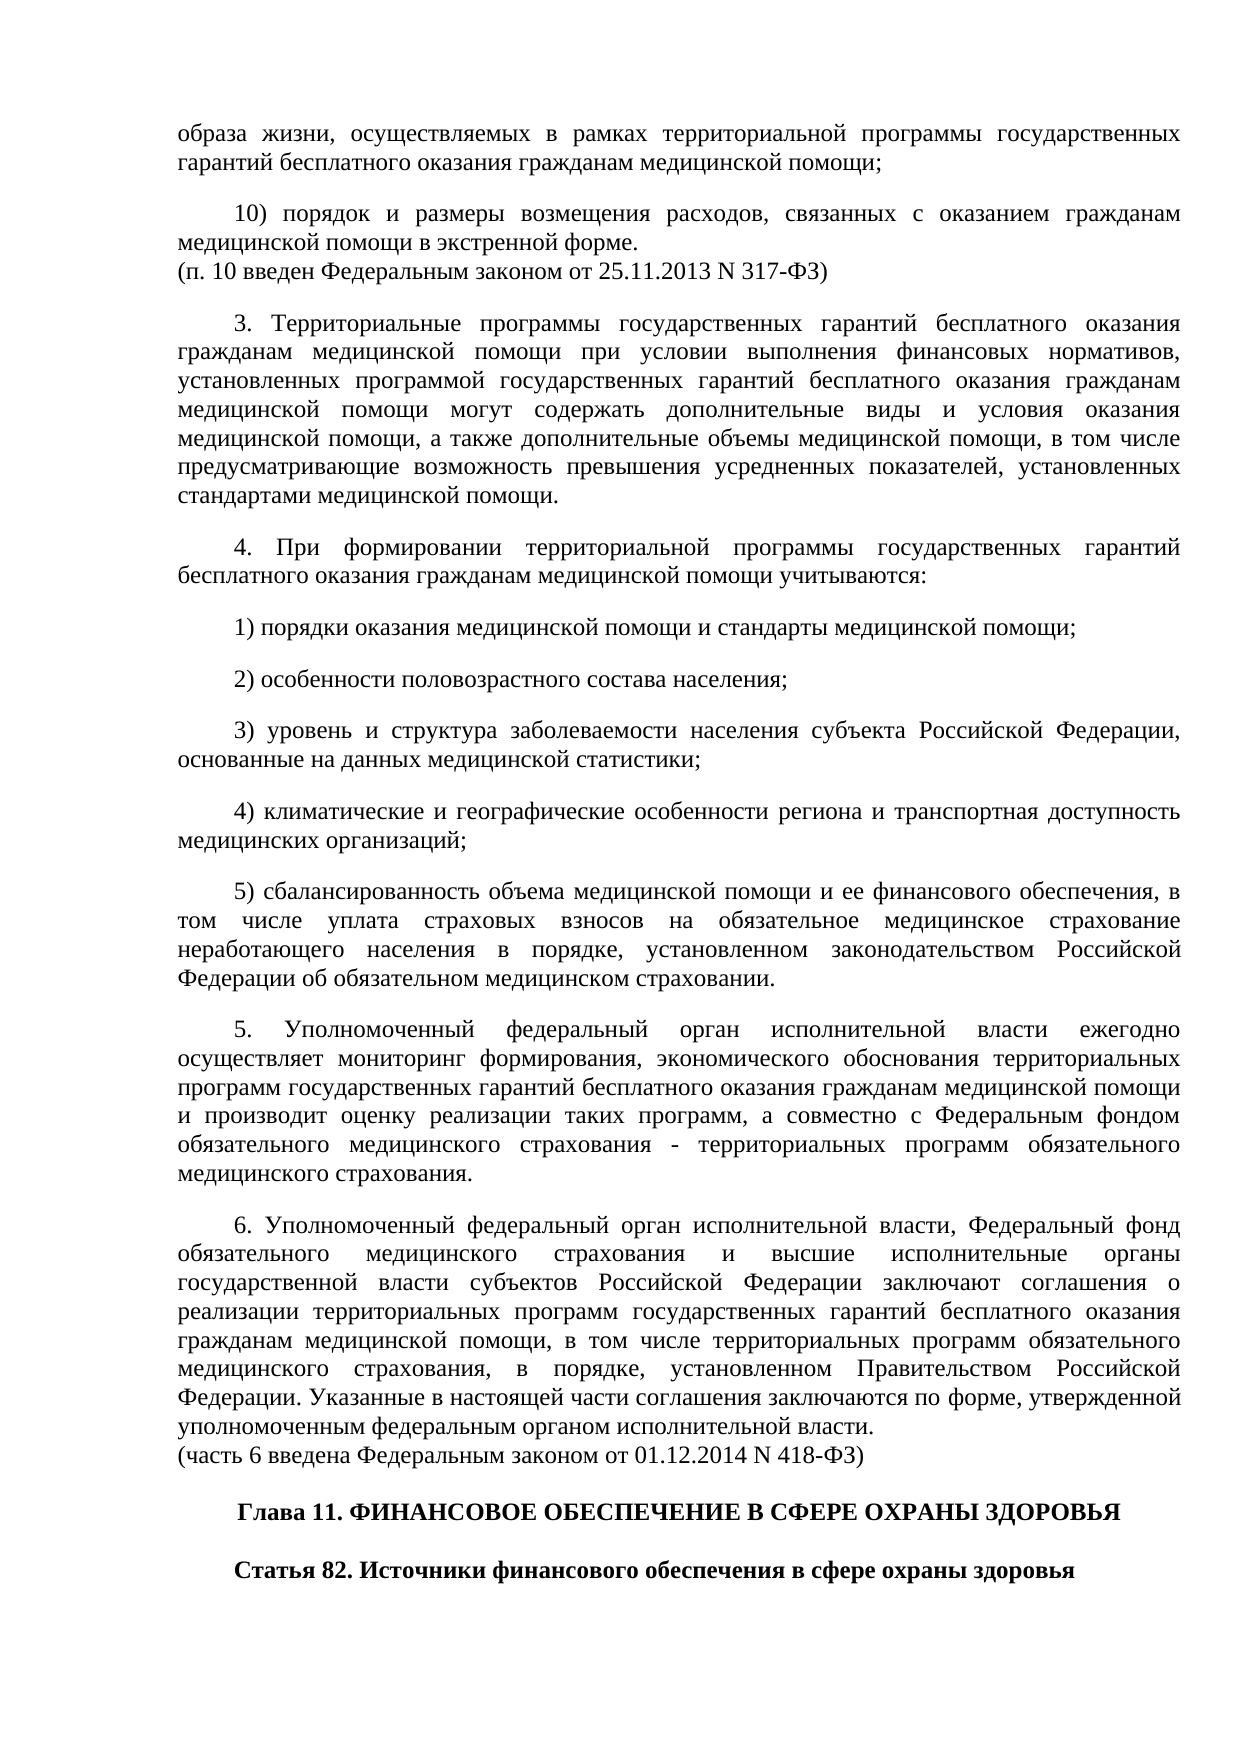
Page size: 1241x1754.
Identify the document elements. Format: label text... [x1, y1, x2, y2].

text 5) сбалансированность объема медицинской помощи и ее финансового обеспечения, в том числе уплата страховых взносов на обязательное медицинское страхование неработающего населения в порядке, установленном законодательством Российской Федерации об обязательном медицинском страховании. [177, 876, 1181, 991]
text 4) климатические и географические особенности региона и транспортная доступность медицинских организаций; [177, 796, 1181, 853]
text (часть 6 введена Федеральным законом от 01.12.2014 N 418-ФЗ) [177, 1440, 1181, 1468]
text 4. При формировании территориальной программы государственных гарантий бесплатного оказания гражданам медицинской помощи учитываются: [177, 532, 1181, 589]
text 6. Уполномоченный федеральный орган исполнительной власти, Федеральный фонд обязательного медицинского страхования и высшие исполнительные органы государственной власти субъектов Российской Федерации заключают соглашения о реализации территориальных программ государственных гарантий бесплатного оказания гражданам медицинской помощи, в том числе территориальных программ обязательного медицинского страхования, в порядке, установленном Правительством Российской Федерации. Указанные в настоящей части соглашения заключаются по форме, утвержденной уполномоченным федеральным органом исполнительной власти. [177, 1210, 1181, 1440]
text 3) уровень и структура заболеваемости населения субъекта Российской Федерации, основанные на данных медицинской статистики; [177, 716, 1181, 773]
text 5. Уполномоченный федеральный орган исполнительной власти ежегодно осуществляет мониторинг формирования, экономического обоснования территориальных программ государственных гарантий бесплатного оказания гражданам медицинской помощи и производит оценку реализации таких программ, а совместно с Федеральным фондом обязательного медицинского страхования - территориальных программ обязательного медицинского страхования. [177, 1014, 1181, 1187]
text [177, 118, 1181, 176]
text (п. 10 введен Федеральным законом от 25.11.2013 N 317-ФЗ) [177, 256, 1181, 285]
text 1) порядки оказания медицинской помощи и стандарты медицинской помощи; [177, 612, 1181, 641]
text 3. Территориальные программы государственных гарантий бесплатного оказания гражданам медицинской помощи при условии выполнения финансовых нормативов, установленных программой государственных гарантий бесплатного оказания гражданам медицинской помощи могут содержать дополнительные виды и условия оказания медицинской помощи, а также дополнительные объемы медицинской помощи, в том числе предусматривающие возможность превышения усредненных показателей, установленных стандартами медицинской помощи. [177, 308, 1181, 509]
title Статья 82. Источники финансового обеспечения в сфере охраны здоровья [177, 1555, 1181, 1583]
text 10) порядок и размеры возмещения расходов, связанных с оказанием гражданам медицинской помощи в экстренной форме. [177, 198, 1181, 256]
title Глава 11. ФИНАНСОВОЕ ОБЕСПЕЧЕНИЕ В СФЕРЕ ОХРАНЫ ЗДОРОВЬЯ [177, 1497, 1181, 1526]
text 2) особенности половозрастного состава населения; [177, 664, 1181, 693]
